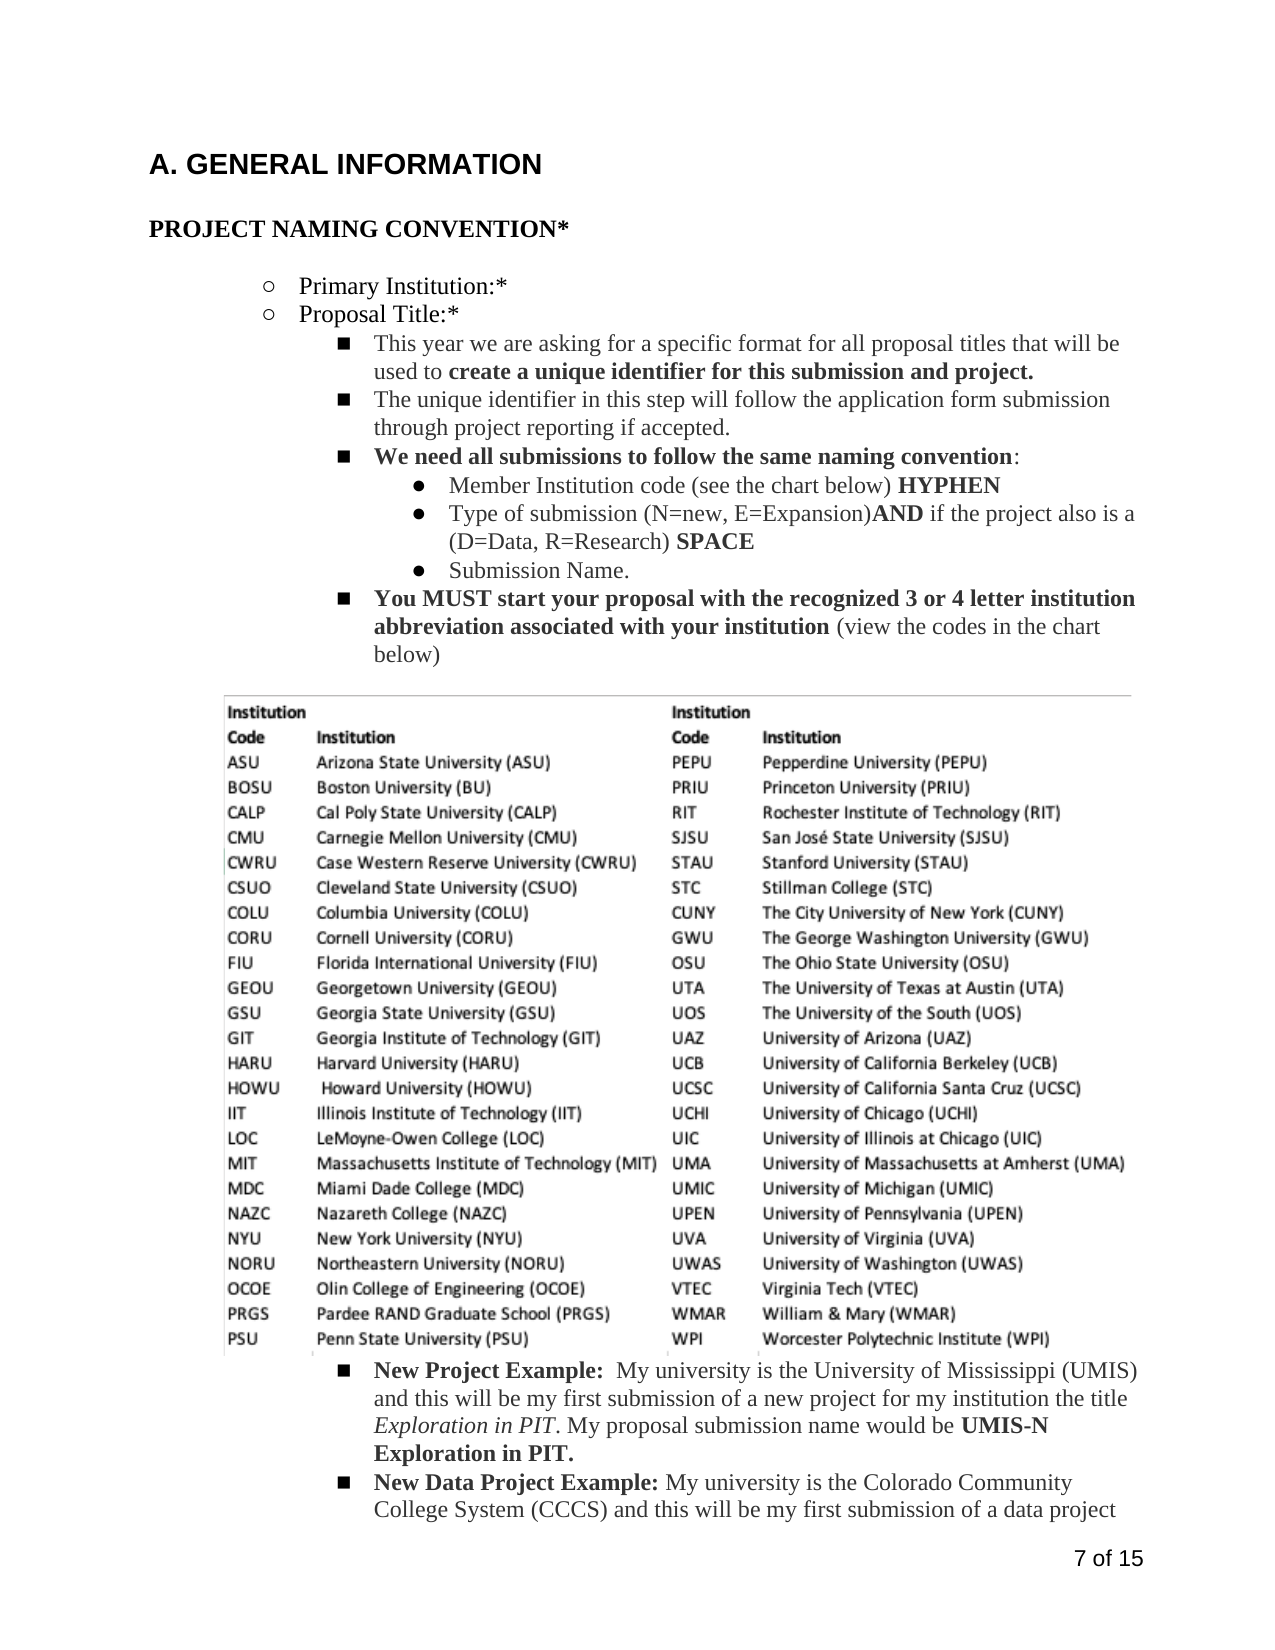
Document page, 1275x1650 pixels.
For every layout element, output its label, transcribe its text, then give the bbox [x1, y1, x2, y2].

list We need all submissions to follow the same naming convention: [336, 441, 1143, 470]
subtitle A. GENERAL INFORMATION [149, 147, 1143, 181]
list Primary Institution:* [261, 271, 1143, 299]
list The unique identifier in this step will follow the application form submission through project reporting if accepted. [336, 384, 1143, 441]
list Type of submission (N=new, E=Expansion)AND if the project also is a (D=Data, R=Research) SPACE [411, 498, 1143, 555]
list New Project Example: My university is the University of Mississippi (UMIS) and this will be my first submission of a new project for my institution the title Exploration in PIT. My proposal submission name would be UMIS-N Exploration in PIT. [336, 1355, 1143, 1467]
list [336, 1467, 1143, 1523]
list Proposal Title:* [261, 299, 1143, 328]
picture [223, 695, 1132, 1356]
list Member Institution code (see the chart below) HYPHEN [411, 470, 1143, 498]
list This year we are asking for a specific format for all proposal titles that will be used to create a unique identifier for this submission and project. [336, 328, 1143, 384]
subtitle PROJECT NAMING CONVENTION* [149, 214, 1143, 242]
list Submission Name. [411, 555, 1143, 583]
list You MUST start your proposal with the recognized 3 or 4 letter institution abbreviation associated with your institution (view the codes in the chart below) [336, 583, 1143, 667]
